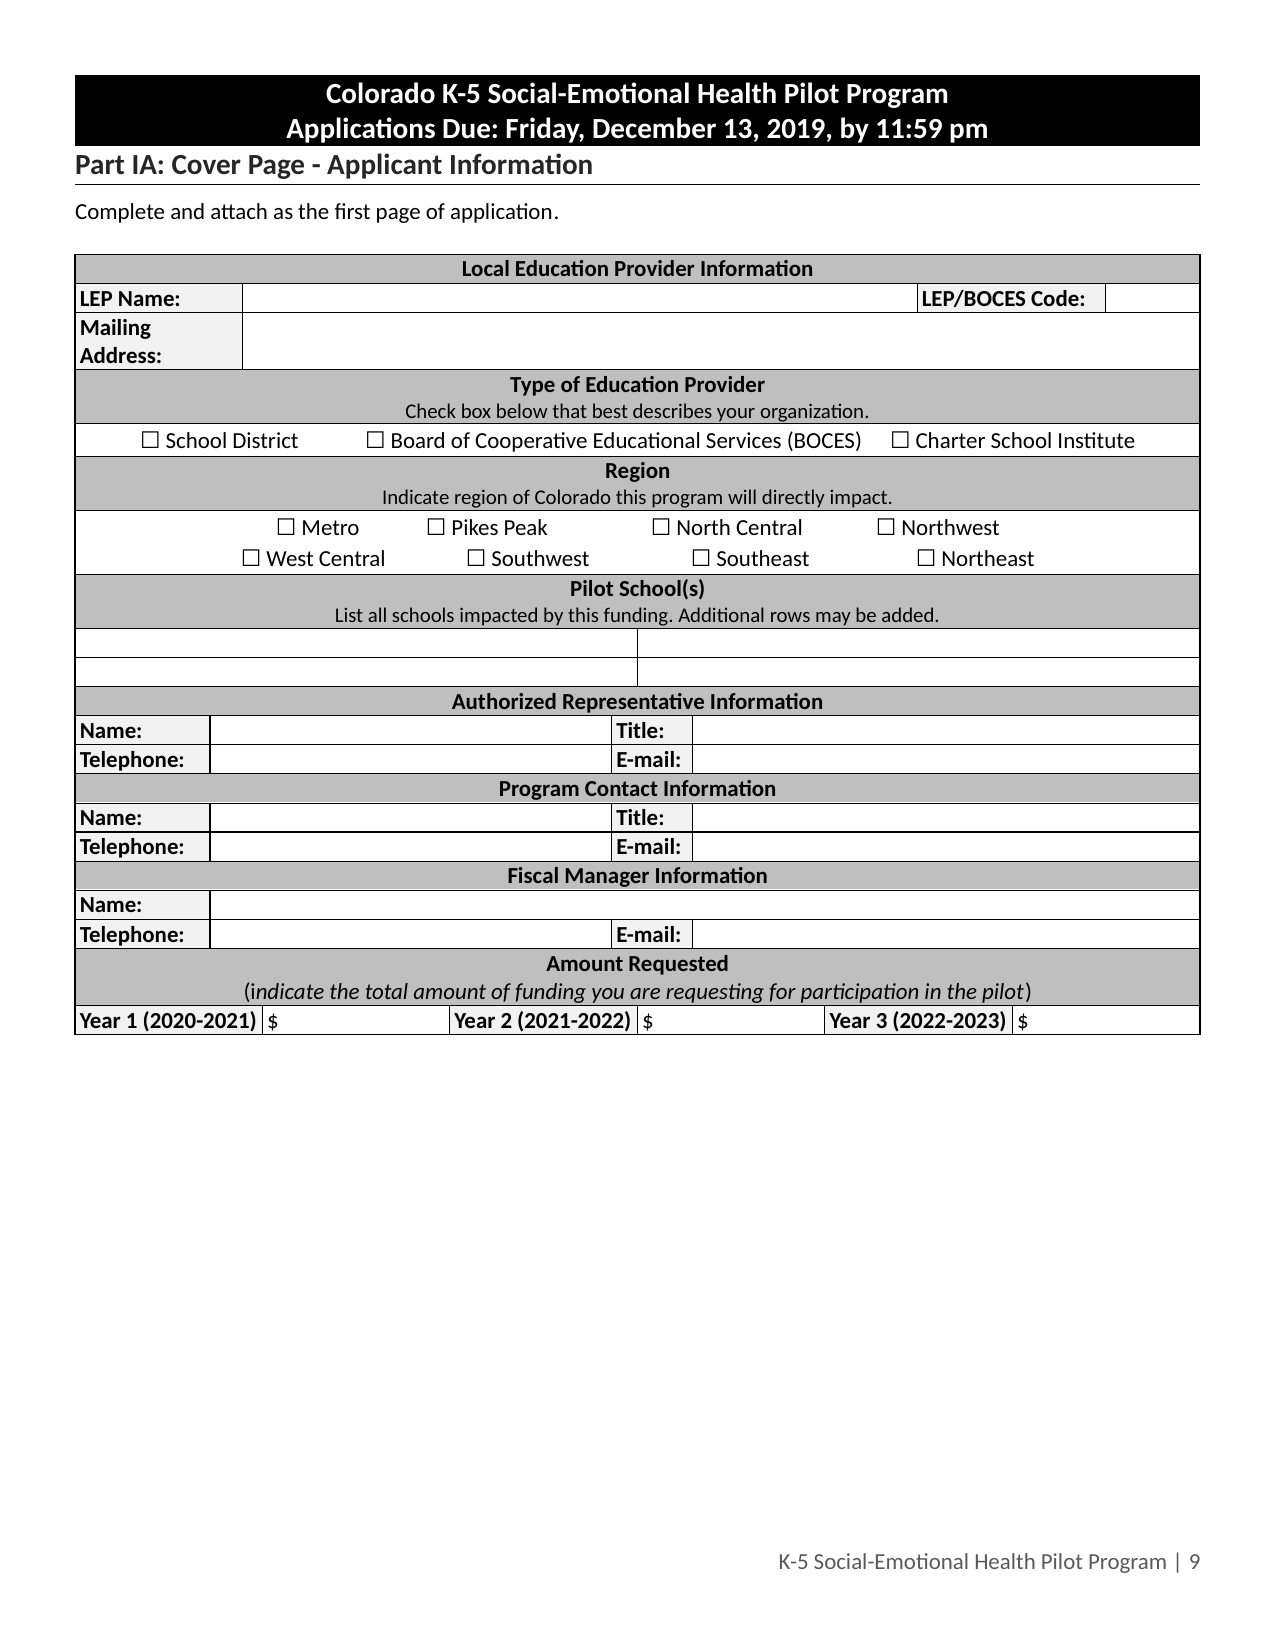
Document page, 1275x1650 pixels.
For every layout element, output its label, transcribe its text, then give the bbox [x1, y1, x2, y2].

table_cell [76, 629, 637, 657]
table_cell Region Indicate region of Colorado this program will directly impact. [76, 457, 1199, 510]
table_cell $ [638, 1006, 824, 1034]
table_cell Telephone: [76, 833, 209, 861]
subtitle Applications Due: Friday, December 13, 2019, by 11:59 pm [75, 111, 1200, 146]
table_cell [211, 891, 1199, 919]
table_cell [243, 284, 917, 312]
subtitle Part IA: Cover Page - Applicant Information [75, 146, 1200, 184]
table_cell E-mail: [612, 745, 692, 773]
table_cell Name: [76, 804, 209, 831]
table_cell $ [263, 1006, 449, 1034]
table_cell [243, 313, 1199, 369]
table_cell Amount Requested (indicate the total amount of funding you are requesting for participation in the pilot) [76, 949, 1199, 1005]
table_cell [211, 804, 611, 831]
table_cell Year 3 (2022-2023) [825, 1006, 1012, 1034]
table_cell Title: [612, 716, 692, 744]
table_cell Pilot School(s) List all schools impacted by this funding. Additional rows may be added. [76, 575, 1199, 628]
table_cell LEP/BOCES Code: [918, 284, 1105, 312]
table_cell [211, 745, 611, 773]
table_cell Telephone: [76, 745, 209, 773]
table_cell Program Contact Information [76, 774, 1199, 802]
table_cell [211, 833, 611, 861]
table_cell ☐ School District ☐ Board of Cooperative Educational Services (BOCES) ☐ Charter School Institute [76, 424, 1199, 456]
table_cell [638, 629, 1199, 657]
table_cell Name: [76, 716, 209, 744]
text Colorado K-5 Social-Emotional Health Pilot Program [75, 75, 1200, 111]
table_cell Year 1 (2020-2021) [76, 1006, 262, 1034]
table_cell ☐ Metro ☐ Pikes Peak ☐ North Central ☐ Northwest ☐ West Central ☐ Southwest ☐ Southeast ☐ Northeast [76, 511, 1199, 573]
table_cell [211, 920, 611, 948]
table_cell [211, 716, 611, 744]
table_cell [638, 658, 1199, 686]
table_cell Title: [612, 804, 692, 831]
table_cell [693, 804, 1199, 831]
table_cell E-mail: [612, 833, 692, 861]
table_cell [693, 716, 1199, 744]
text Complete and attach as the first page of application. [75, 197, 1200, 226]
table_cell [693, 920, 1199, 948]
table_cell [693, 833, 1199, 861]
table_cell [693, 745, 1199, 773]
table_cell Year 2 (2021-2022) [450, 1006, 637, 1034]
table_cell [76, 658, 637, 686]
table_cell LEP Name: [76, 284, 242, 312]
table_cell Authorized Representative Information [76, 687, 1199, 715]
table_cell Fiscal Manager Information [76, 862, 1199, 889]
table_cell Type of Education Provider Check box below that best describes your organization. [76, 370, 1199, 423]
table_header Local Education Provider Information [76, 255, 1199, 283]
table_cell Telephone: [76, 920, 209, 948]
table_cell Name: [76, 891, 209, 919]
table_cell $ [1013, 1006, 1199, 1034]
table_cell Mailing Address: [76, 313, 242, 369]
table_cell [1106, 284, 1199, 312]
table_cell E-mail: [612, 920, 692, 948]
